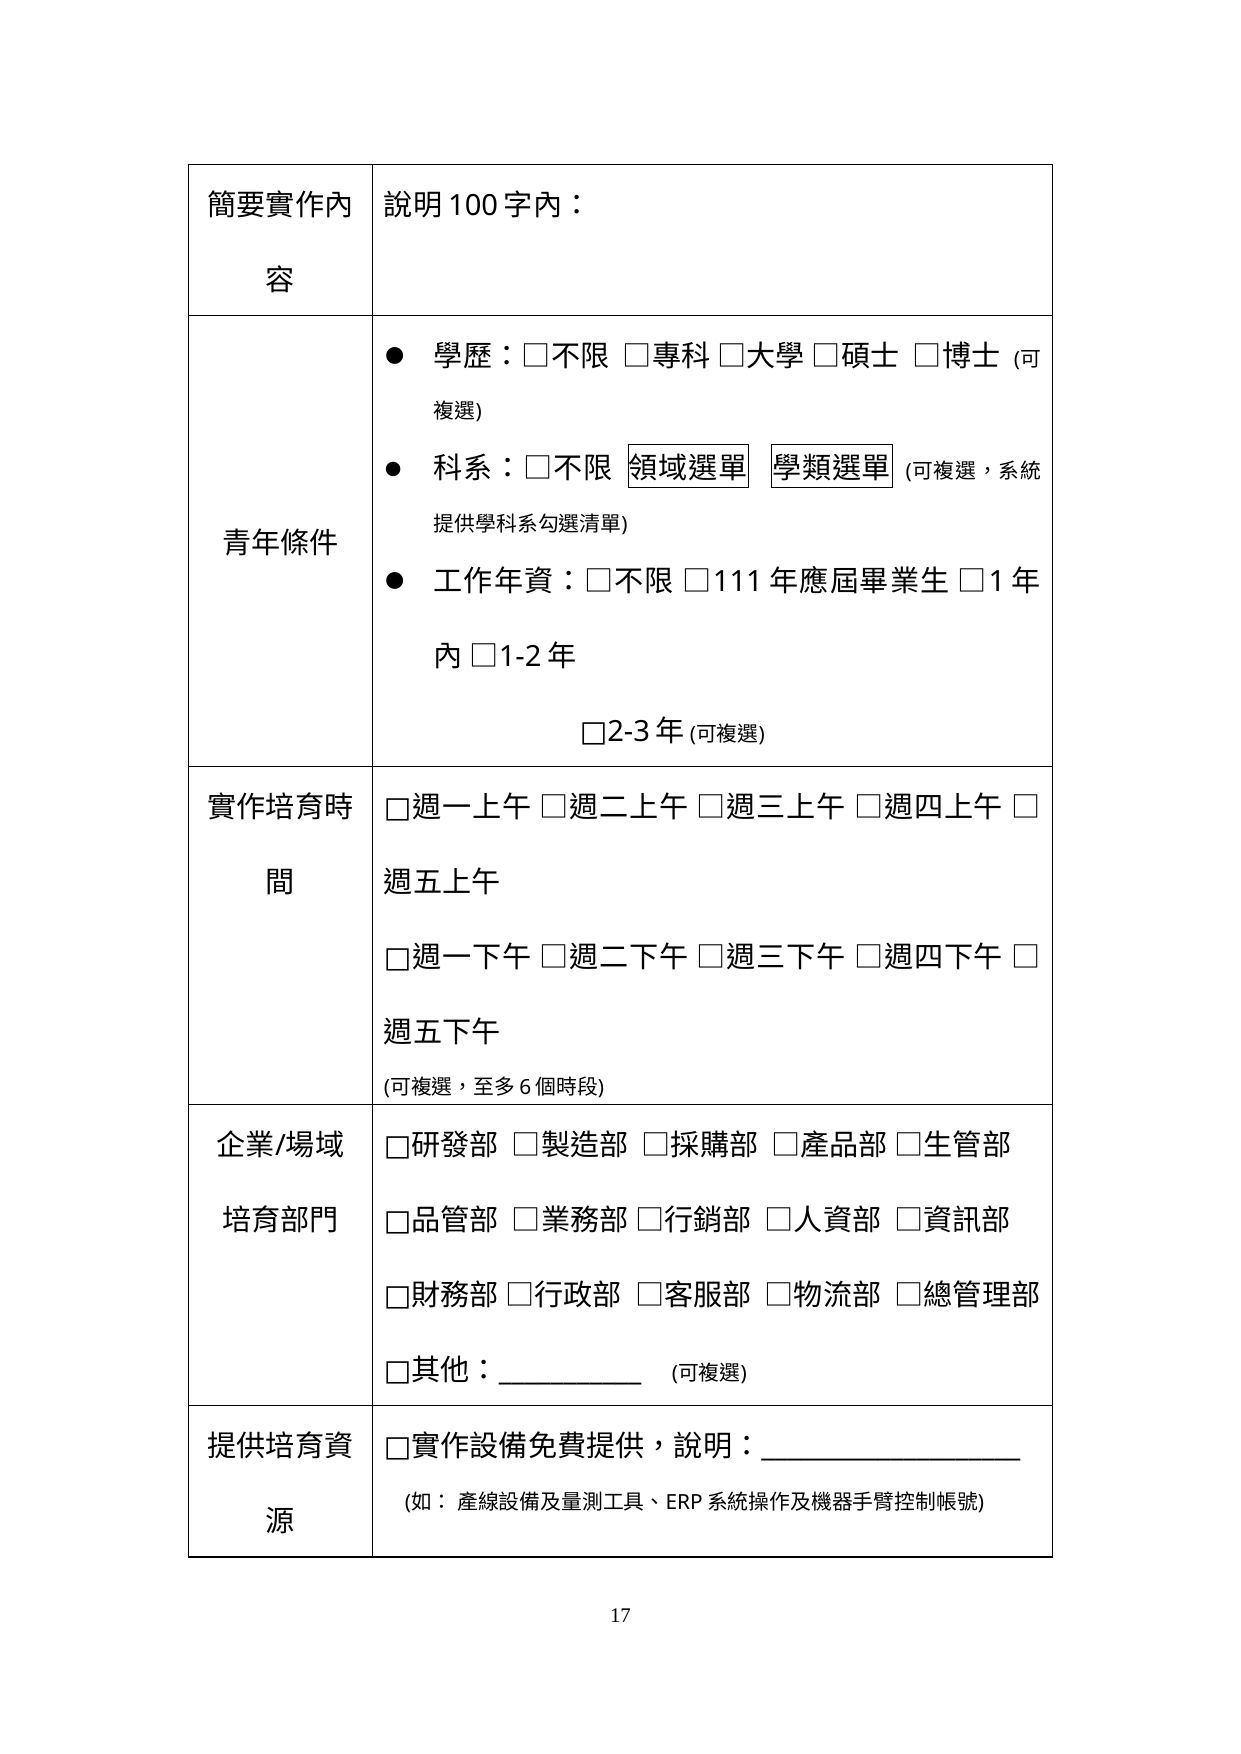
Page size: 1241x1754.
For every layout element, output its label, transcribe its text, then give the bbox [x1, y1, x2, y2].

table_cell 企業/場域 培育部門 [189, 1105, 372, 1405]
table_cell 學歷：□不限 □專科 □大學 □碩士 □博士 (可複選) 科系：□不限 領域選單 學類選單 (可複選，系統提供學科系勾選清單) 工作年資：□不限 □111年應屆畢業生 □1年內 □1-2年 □2-3年 (可複選) [373, 316, 1052, 766]
table_cell 實作培育時間 [189, 767, 372, 1104]
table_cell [373, 1406, 1052, 1556]
table_cell 青年條件 [189, 316, 372, 766]
table_cell 說明100字內： [373, 165, 1052, 315]
table_cell 簡要實作內容 [189, 165, 372, 315]
table_cell □週一上午 □週二上午 □週三上午 □週四上午 □週五上午 □週一下午 □週二下午 □週三下午 □週四下午 □週五下午 (可複選，至多6個時段) [373, 767, 1052, 1104]
table_cell □研發部 □製造部 □採購部 □產品部 □生管部 □品管部 □業務部 □行銷部 □人資部 □資訊部 □財務部 □行政部 □客服部 □物流部 □總管理部 □其他：___________ (可複選) [373, 1105, 1052, 1405]
table_cell 提供培育資源 [189, 1406, 372, 1556]
